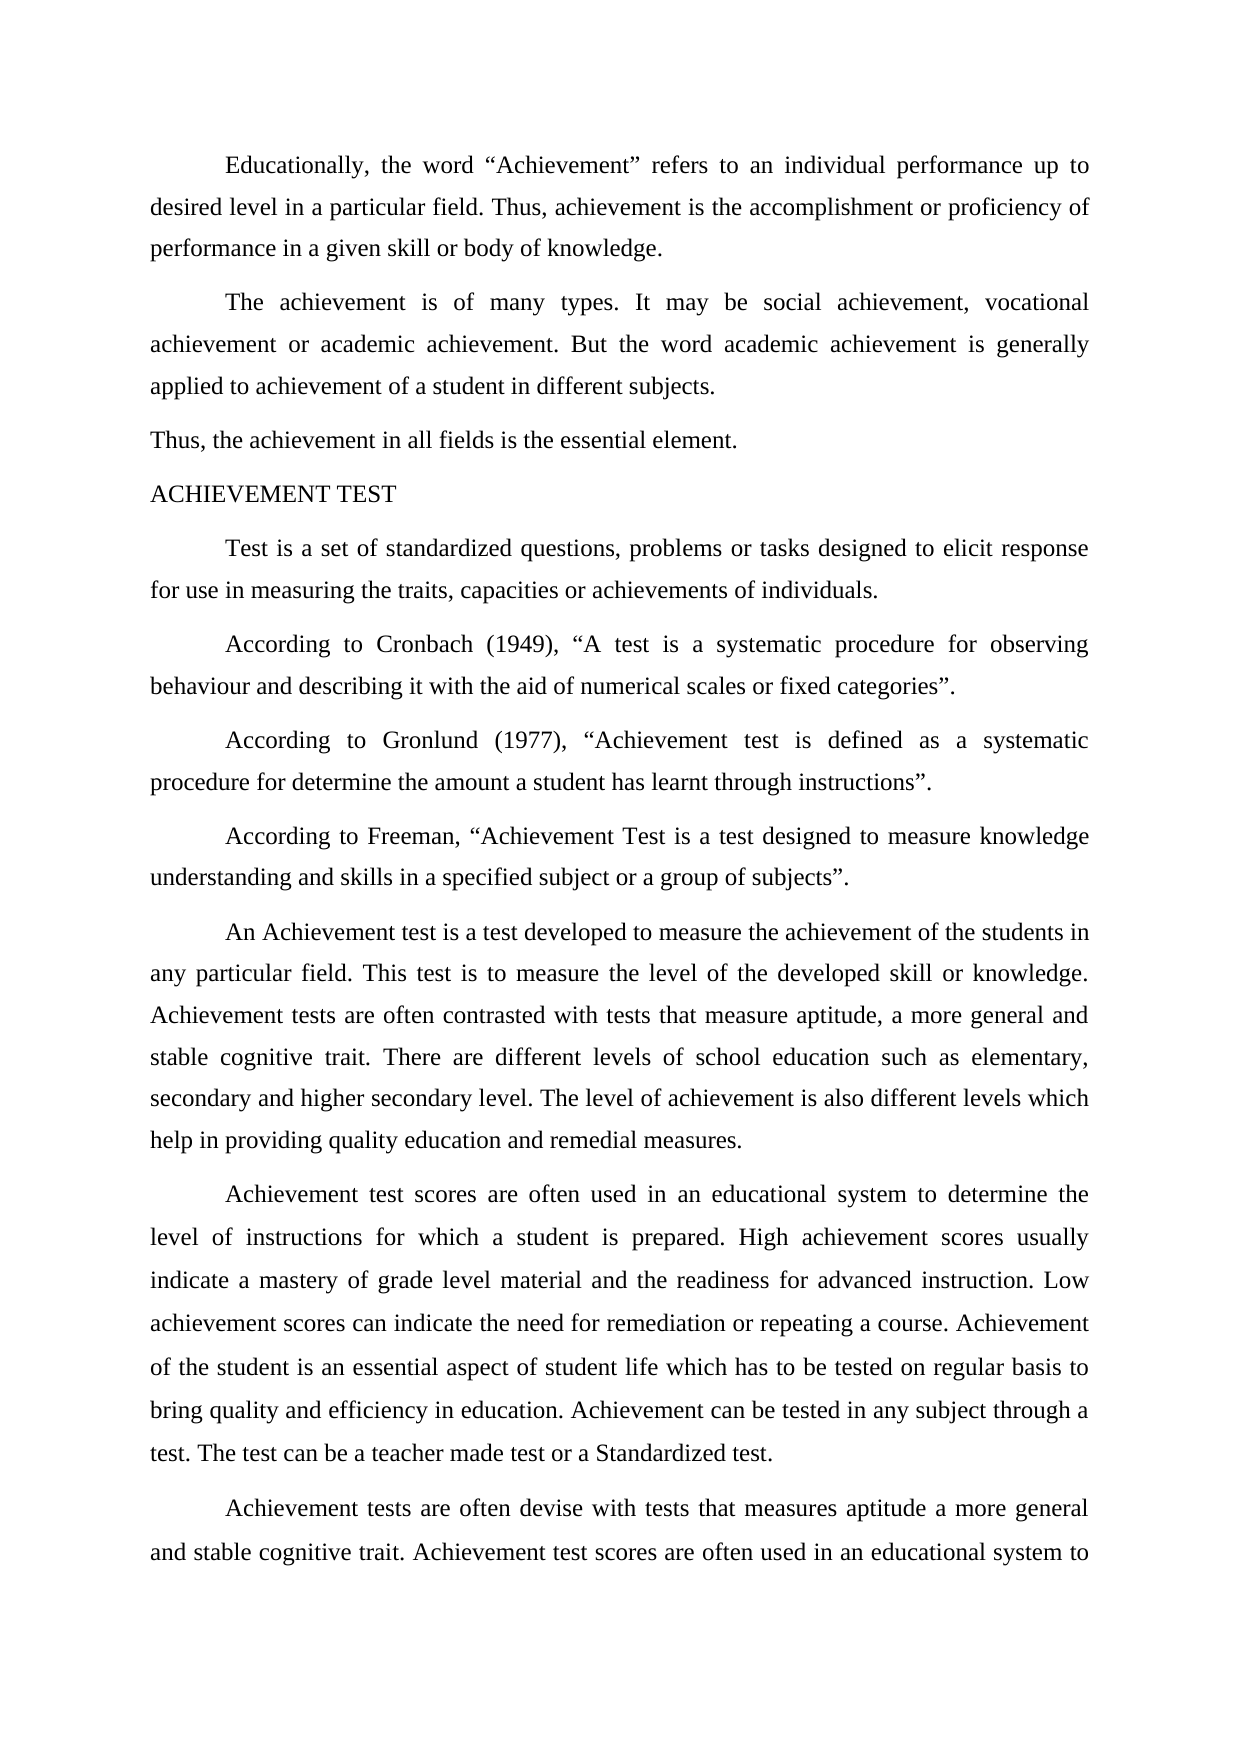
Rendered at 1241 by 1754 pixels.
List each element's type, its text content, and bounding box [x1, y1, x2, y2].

text According to Gronlund (1977), “Achievement test is defined as a systematic procedure for determine the amount a student has learnt through instructions”. [150, 725, 1090, 795]
text Thus, the achievement in all fields is the essential element. [150, 425, 1090, 454]
text Test is a set of standardized questions, problems or tasks designed to elicit response for use in measuring the traits, capacities or achievements of individuals. [150, 533, 1090, 604]
text The achievement is of many types. It may be social achievement, vocational achievement or academic achievement. But the word academic achievement is generally applied to achievement of a student in different subjects. [150, 287, 1090, 399]
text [150, 1493, 1090, 1565]
text According to Cronbach (1949), “A test is a systematic procedure for observing behaviour and describing it with the aid of numerical scales or fixed categories”. [150, 629, 1090, 699]
text Educationally, the word “Achievement” refers to an individual performance up to desired level in a particular field. Thus, achievement is the accomplishment or proficiency of performance in a given skill or body of knowledge. [150, 150, 1090, 262]
text Achievement test scores are often used in an educational system to determine the level of instructions for which a student is prepared. High achievement scores usually indicate a mastery of grade level material and the readiness for advanced instruction. Low achievement scores can indicate the need for remediation or repeating a course. Achievement of the student is an essential aspect of student life which has to be tested on regular basis to bring quality and efficiency in education. Achievement can be tested in any subject through a test. The test can be a teacher made test or a Standardized test. [150, 1179, 1090, 1467]
text According to Freeman, “Achievement Test is a test designed to measure knowledge understanding and skills in a specified subject or a group of subjects”. [150, 821, 1090, 891]
text ACHIEVEMENT TEST [150, 479, 1090, 508]
text An Achievement test is a test developed to measure the achievement of the students in any particular field. This test is to measure the level of the developed skill or knowledge. Achievement tests are often contrasted with tests that measure aptitude, a more general and stable cognitive trait. There are different levels of school education such as elementary, secondary and higher secondary level. The level of achievement is also different levels which help in providing quality education and remedial measures. [150, 917, 1090, 1154]
